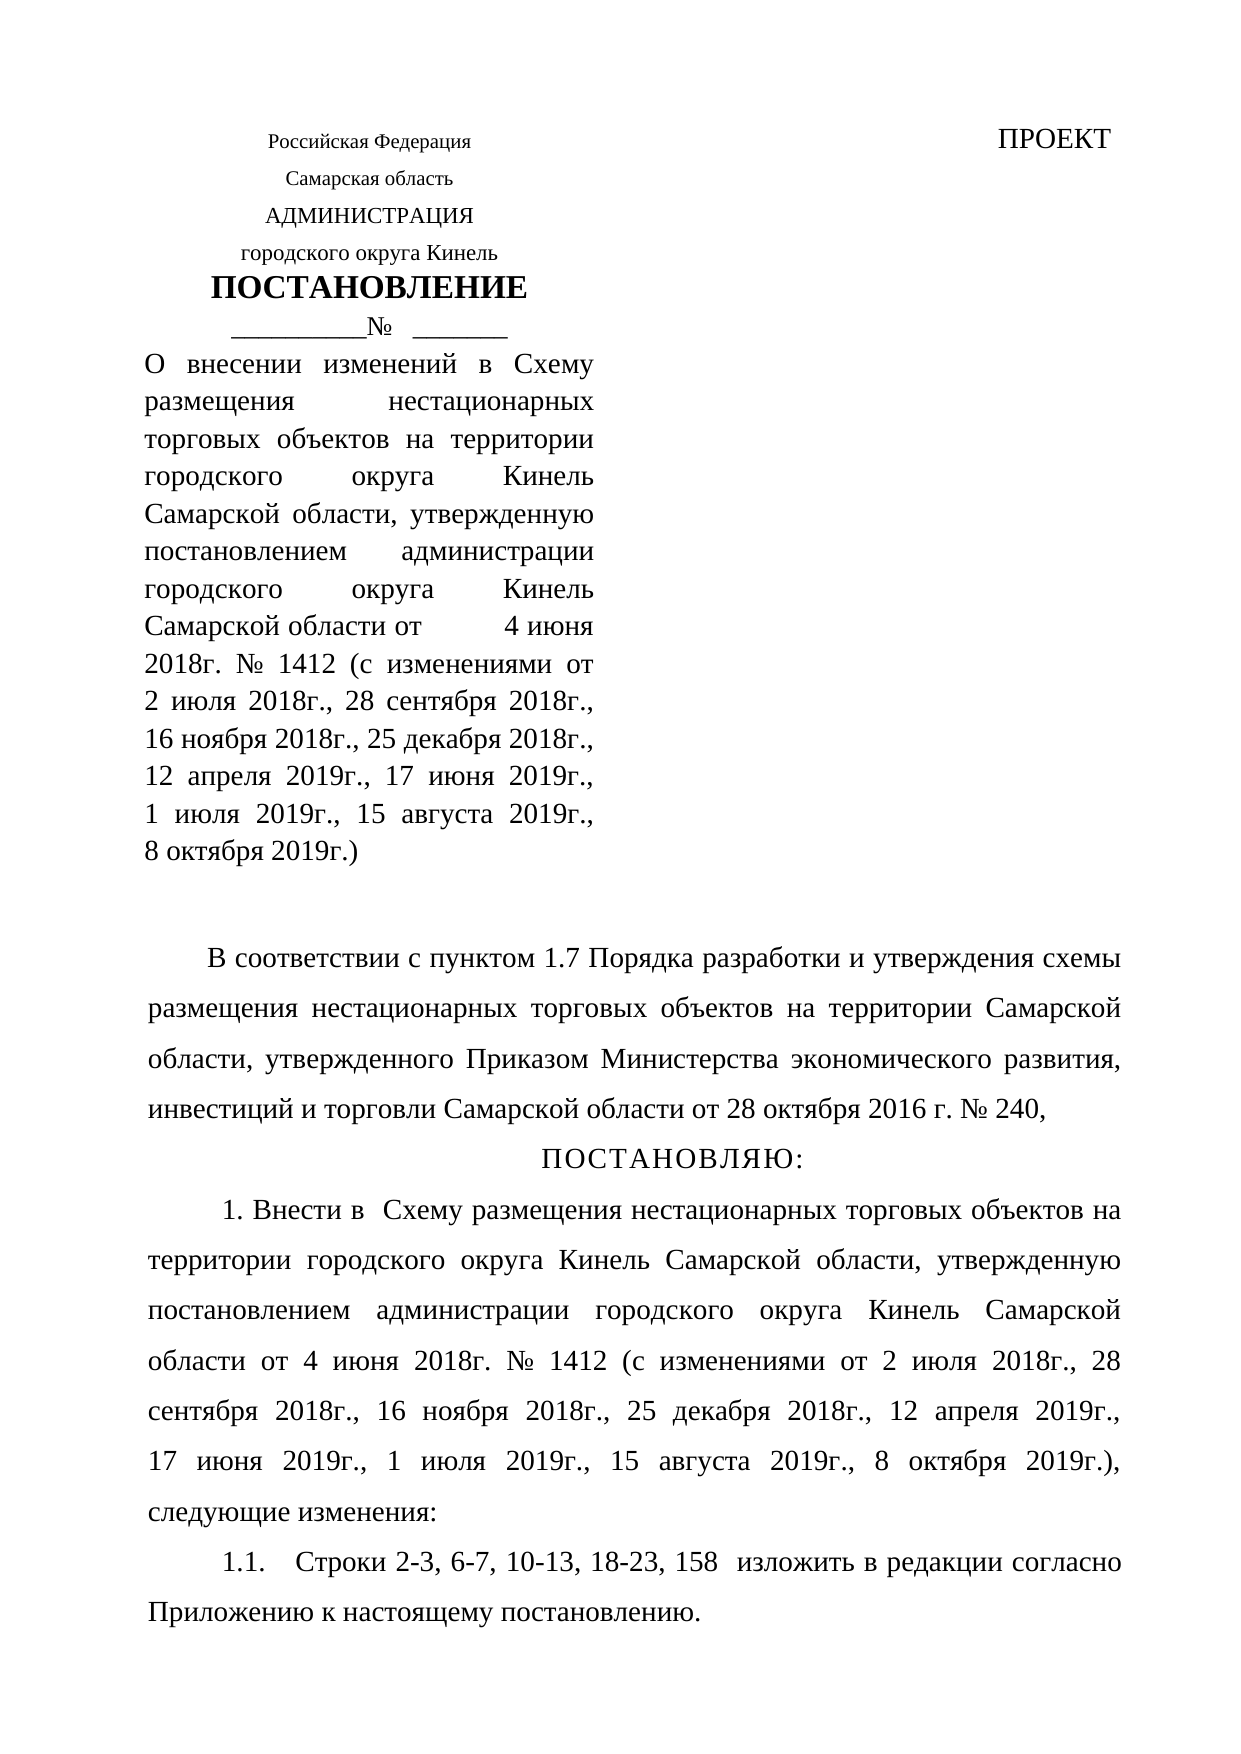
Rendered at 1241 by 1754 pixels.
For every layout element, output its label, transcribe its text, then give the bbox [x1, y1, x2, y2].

text В соответствии с пунктом 1.7 Порядка разработки и утверждения схемы размещения нестационарных торговых объектов на территории Самарской области, утвержденного Приказом Министерства экономического развития, инвестиций и торговли Самарской области от 28 октября 2016 г. № 240, [148, 940, 1122, 1125]
text 1. Внести в Схему размещения нестационарных торговых объектов на территории городского округа Кинель Самарской области, утвержденную постановлением администрации городского округа Кинель Самарской области от 4 июня 2018г. № 1412 (с изменениями от 2 июля 2018г., 28 сентября 2018г., 16 ноября 2018г., 25 декабря 2018г., 12 апреля 2019г., 17 июня 2019г., 1 июля 2019г., 15 августа 2019г., 8 октября 2019г.), следующие изменения: [148, 1192, 1122, 1527]
table_header ПРОЕКТ [606, 118, 1122, 343]
table_header Российская Федерация Самарская область АДМИНИСТРАЦИЯ городского округа Кинель ПОСТАНОВЛЕНИЕ __________№ _______ [133, 118, 606, 343]
table_cell О внесении изменений в Схему размещения нестационарных торговых объектов на территории городского округа Кинель Самарской области, утвержденную постановлением администрации городского округа Кинель Самарской области от 4 июня 2018г. № 1412 (с изменениями от 2 июля 2018г., 28 сентября 2018г., 16 ноября 2018г., 25 декабря 2018г., 12 апреля 2019г., 17 июня 2019г., 1 июля 2019г., 15 августа 2019г., 8 октября 2019г.) [133, 343, 606, 902]
list Строки 2-3, 6-7, 10-13, 18-23, 158 изложить в редакции согласно Приложению к настоящему постановлению. [148, 1544, 1122, 1628]
text ПОСТАНОВЛЯЮ: [148, 1141, 1122, 1175]
